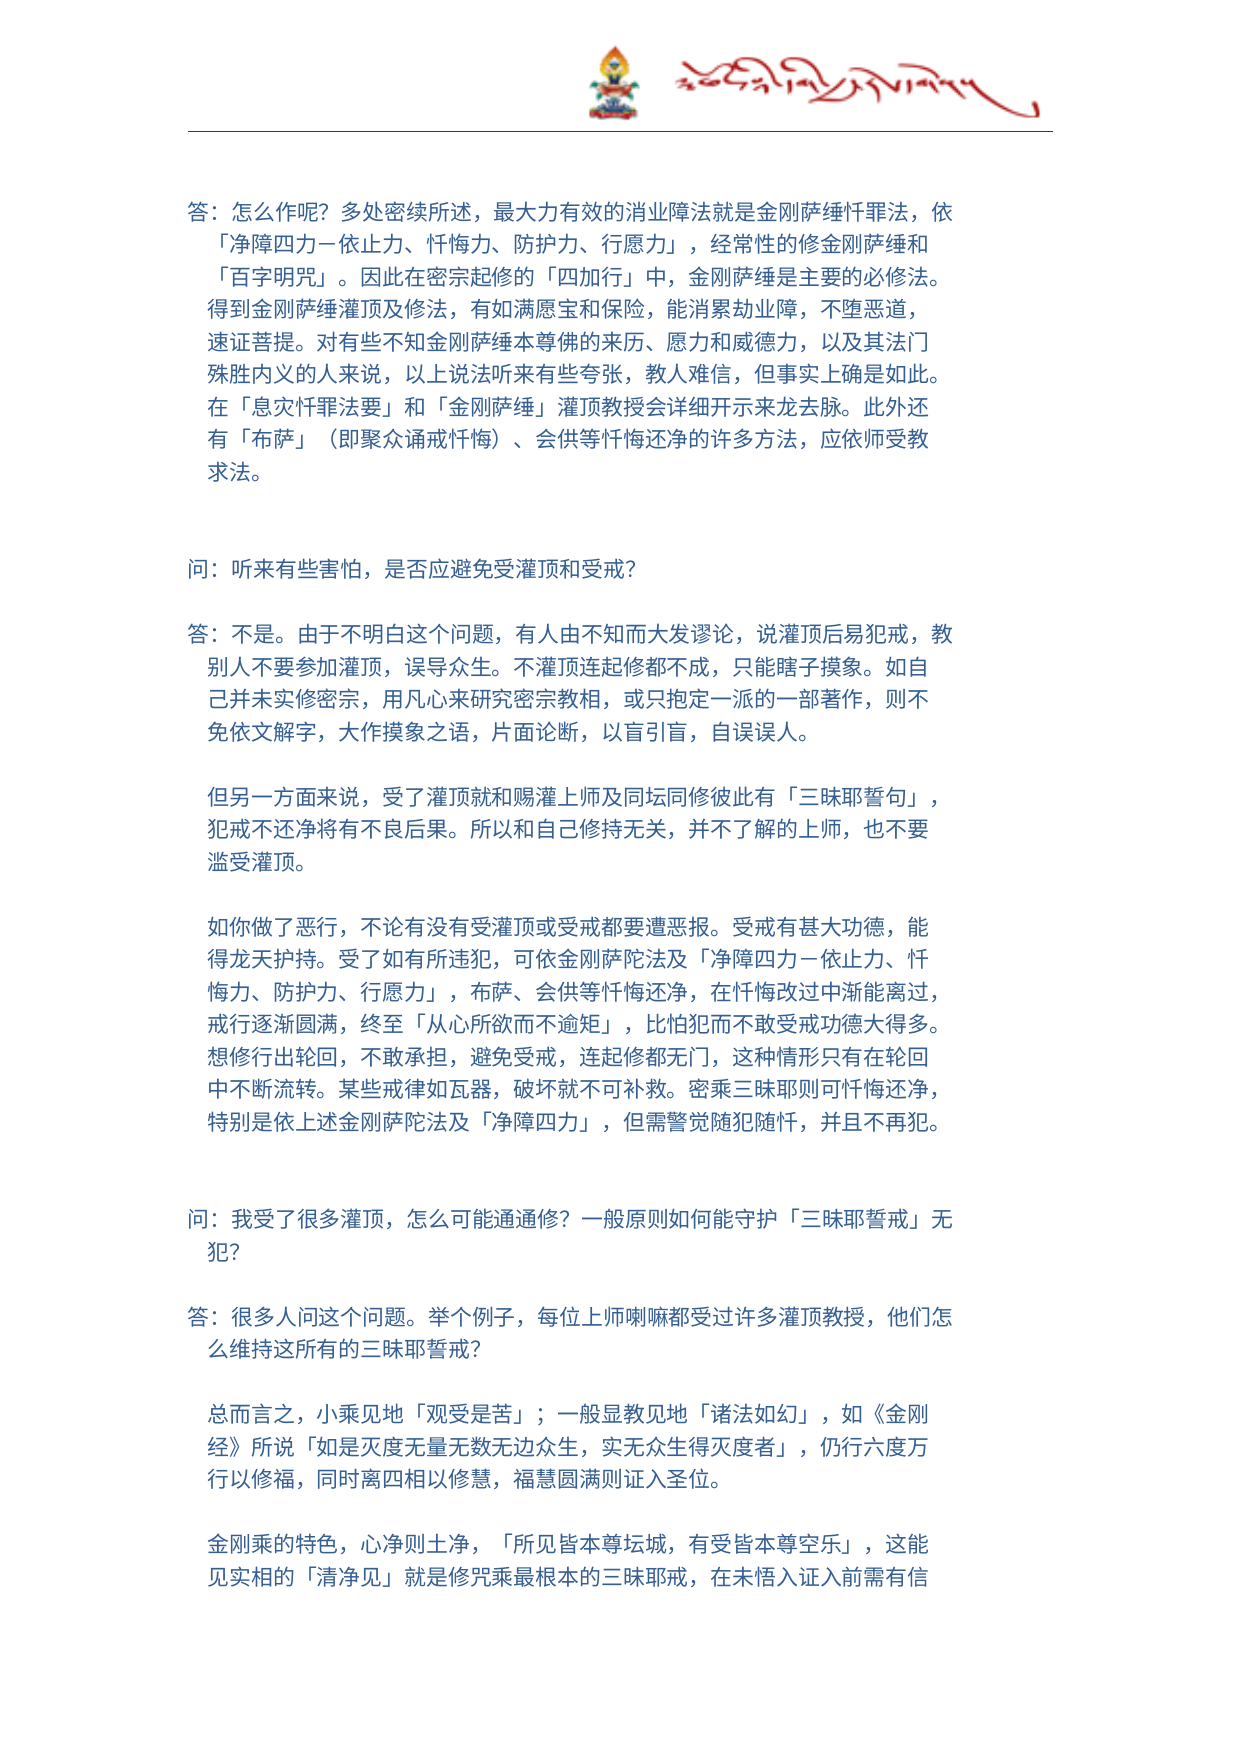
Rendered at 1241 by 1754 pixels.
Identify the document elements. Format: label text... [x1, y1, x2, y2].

text 在「息灾忏罪法要」和「金刚萨缍」灌顶教授会详细开示来龙去脉。此外还 [187, 389, 1053, 422]
text 答：怎么作呢？多处密续所述，最大力有效的消业障法就是金刚萨缍忏罪法，依 [187, 194, 1053, 227]
text 想修行出轮回，不敢承担，避免受戒，连起修都无门，这种情形只有在轮回 [187, 1039, 1053, 1072]
text 但另一方面来说，受了灌顶就和赐灌上师及同坛同修彼此有「三昧耶誓句」， [187, 779, 1053, 812]
picture [669, 47, 1053, 129]
text 总而言之，小乘见地「观受是苦」；一般显教见地「诸法如幻」，如《金刚 [187, 1397, 1053, 1429]
text 殊胜内义的人来说，以上说法听来有些夸张，教人难信，但事实上确是如此。 [187, 357, 1053, 389]
text 「净障四力－依止力、忏悔力、防护力、行愿力」，经常性的修金刚萨缍和 [187, 227, 1053, 259]
text 特别是依上述金刚萨陀法及「净障四力」，但需警觉随犯随忏，并且不再犯。 [187, 1104, 1053, 1137]
text 行以修福，同时离四相以修慧，福慧圆满则证入圣位。 [187, 1462, 1053, 1494]
text 见实相的「清净见」就是修咒乘最根本的三昧耶戒，在未悟入证入前需有信 [187, 1559, 1053, 1592]
text 答：不是。由于不明白这个问题，有人由不知而大发谬论，说灌顶后易犯戒，教 [187, 617, 1053, 649]
text 中不断流转。某些戒律如瓦器，破坏就不可补救。密乘三昧耶则可忏悔还净， [187, 1072, 1053, 1104]
text 滥受灌顶。 [187, 844, 1053, 877]
text 求法。 [187, 454, 1053, 487]
text 「百字明咒」。因此在密宗起修的「四加行」中，金刚萨缍是主要的必修法。 [187, 259, 1053, 292]
text 犯？ [187, 1234, 1053, 1267]
text 经》所说「如是灭度无量无数无边众生，实无众生得灭度者」，仍行六度万 [187, 1429, 1053, 1462]
text 得龙天护持。受了如有所违犯，可依金刚萨陀法及「净障四力－依止力、忏 [187, 942, 1053, 974]
text 金刚乘的特色，心净则土净，「所见皆本尊坛城，有受皆本尊空乐」，这能 [187, 1527, 1053, 1559]
text 有「布萨」（即聚众诵戒忏悔）、会供等忏悔还净的许多方法，应依师受教 [187, 422, 1053, 454]
text 么维持这所有的三昧耶誓戒？ [187, 1332, 1053, 1364]
text 犯戒不还净将有不良后果。所以和自己修持无关，并不了解的上师，也不要 [187, 812, 1053, 844]
text 别人不要参加灌顶，误导众生。不灌顶连起修都不成，只能瞎子摸象。如自 [187, 649, 1053, 682]
text 答：很多人问这个问题。举个例子，每位上师喇嘛都受过许多灌顶教授，他们怎 [187, 1299, 1053, 1332]
text 速证菩提。对有些不知金刚萨缍本尊佛的来历、愿力和威德力，以及其法门 [187, 324, 1053, 357]
text 悔力、防护力、行愿力」，布萨、会供等忏悔还净，在忏悔改过中渐能离过， [187, 974, 1053, 1007]
text 得到金刚萨缍灌顶及修法，有如满愿宝和保险，能消累劫业障，不堕恶道， [187, 292, 1053, 324]
text 戒行逐渐圆满，终至「从心所欲而不逾矩」，比怕犯而不敢受戒功德大得多。 [187, 1007, 1053, 1039]
text 问：我受了很多灌顶，怎么可能通通修？一般原则如何能守护「三昧耶誓戒」无 [187, 1202, 1053, 1234]
text 如你做了恶行，不论有没有受灌顶或受戒都要遭恶报。受戒有甚大功德，能 [187, 909, 1053, 942]
picture [579, 41, 649, 129]
text 免依文解字，大作摸象之语，片面论断，以盲引盲，自误误人。 [187, 714, 1053, 747]
text 己并未实修密宗，用凡心来研究密宗教相，或只抱定一派的一部著作，则不 [187, 682, 1053, 714]
text 问：听来有些害怕，是否应避免受灌顶和受戒？ [187, 552, 1053, 584]
